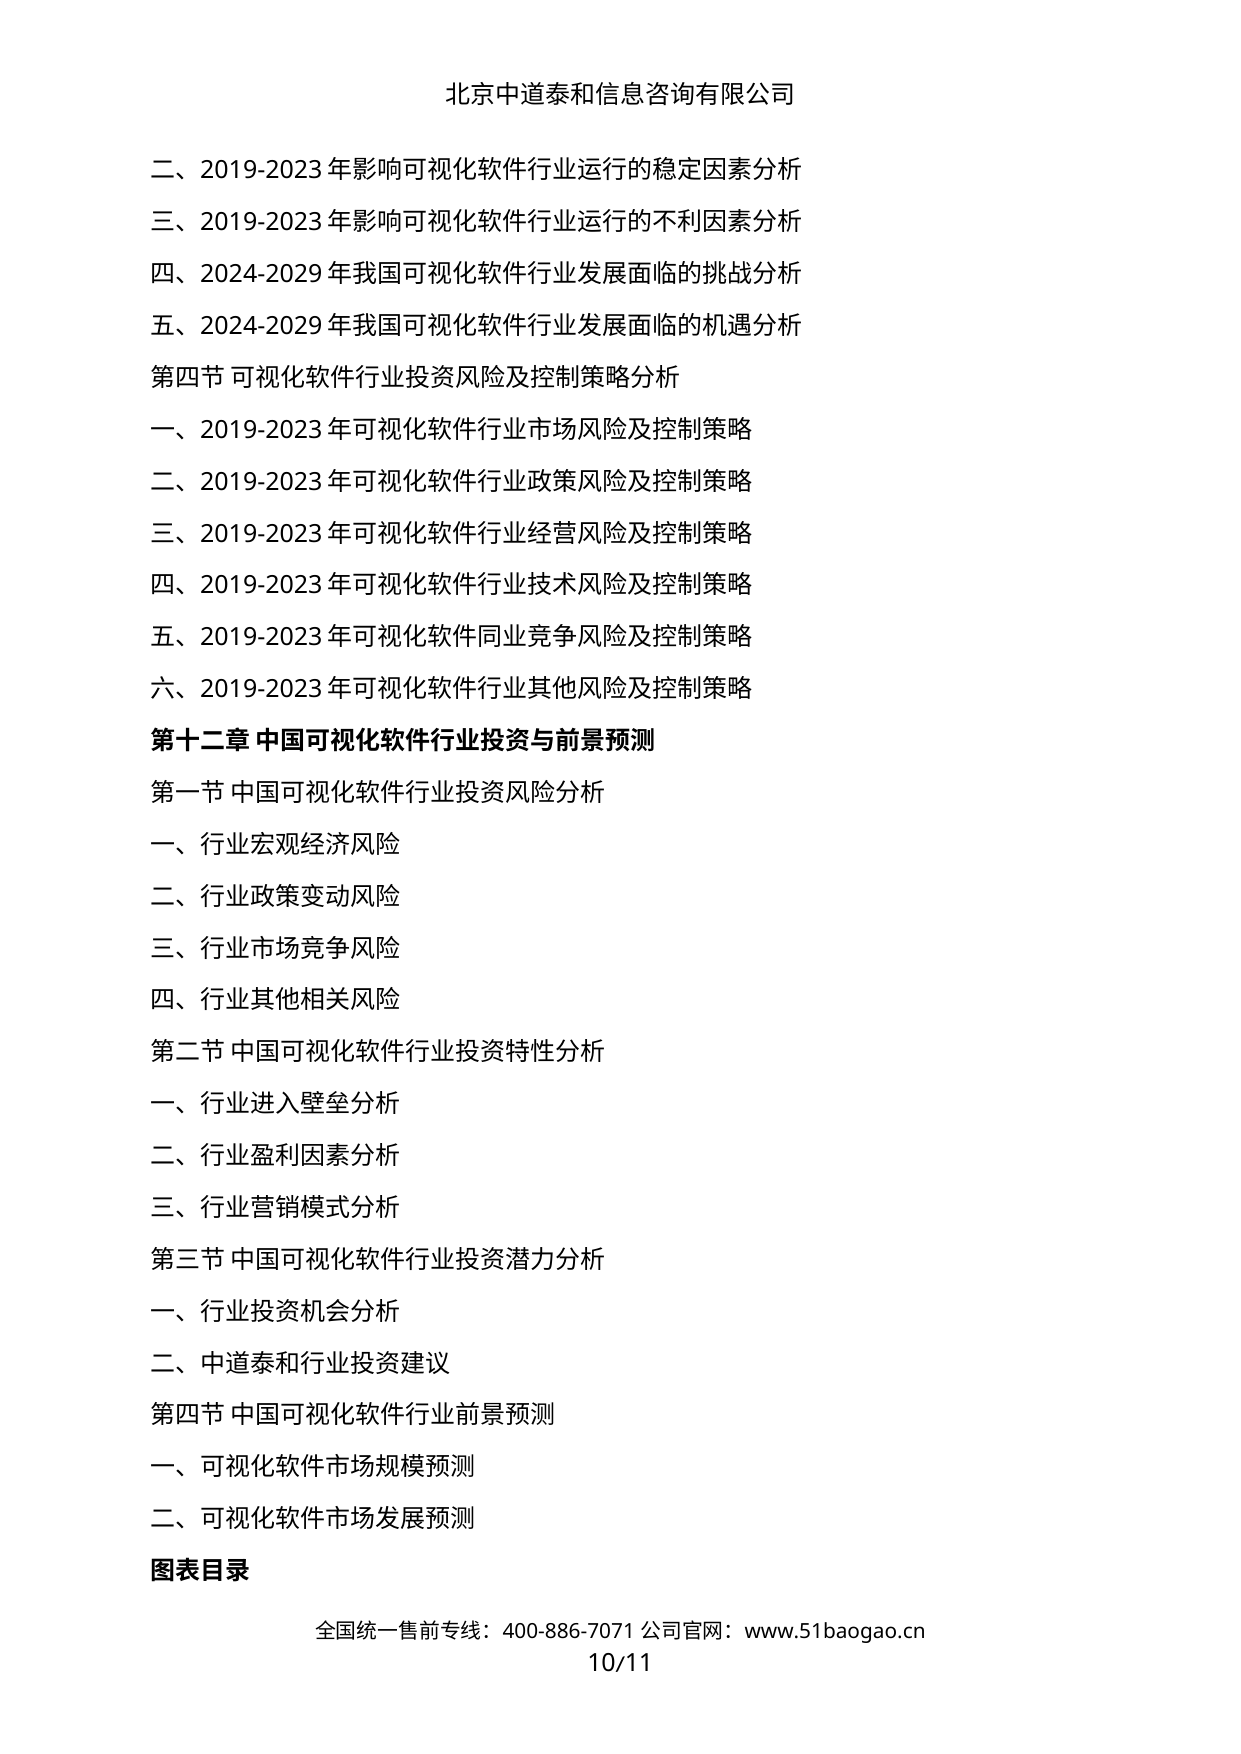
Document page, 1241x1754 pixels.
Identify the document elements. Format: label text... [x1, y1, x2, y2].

text 六、2019-2023年可视化软件行业其他风险及控制策略 [150, 669, 1090, 705]
text 五、2019-2023年可视化软件同业竞争风险及控制策略 [150, 617, 1090, 653]
text 二、行业政策变动风险 [150, 876, 1090, 912]
text 第三节 中国可视化软件行业投资潜力分析 [150, 1239, 1090, 1276]
text 一、行业宏观经济风险 [150, 824, 1090, 861]
text 一、行业进入壁垒分析 [150, 1084, 1090, 1120]
text 二、中道泰和行业投资建议 [150, 1343, 1090, 1379]
text 三、2019-2023年影响可视化软件行业运行的不利因素分析 [150, 202, 1090, 238]
text 二、可视化软件市场发展预测 [150, 1499, 1090, 1535]
text 二、2019-2023年可视化软件行业政策风险及控制策略 [150, 461, 1090, 497]
text 四、2019-2023年可视化软件行业技术风险及控制策略 [150, 565, 1090, 601]
text 第十二章 中国可视化软件行业投资与前景预测 [150, 721, 1090, 757]
text 一、2019-2023年可视化软件行业市场风险及控制策略 [150, 409, 1090, 446]
text 三、行业市场竞争风险 [150, 928, 1090, 964]
text 三、2019-2023年可视化软件行业经营风险及控制策略 [150, 513, 1090, 549]
text 二、2019-2023年影响可视化软件行业运行的稳定因素分析 [150, 150, 1090, 186]
text 第四节 中国可视化软件行业前景预测 [150, 1395, 1090, 1431]
text 第四节 可视化软件行业投资风险及控制策略分析 [150, 357, 1090, 394]
text 三、行业营销模式分析 [150, 1187, 1090, 1224]
text 图表目录 [150, 1551, 1090, 1587]
text 四、行业其他相关风险 [150, 980, 1090, 1016]
text 第一节 中国可视化软件行业投资风险分析 [150, 772, 1090, 809]
text 四、2024-2029年我国可视化软件行业发展面临的挑战分析 [150, 254, 1090, 290]
text 二、行业盈利因素分析 [150, 1136, 1090, 1172]
text 一、行业投资机会分析 [150, 1291, 1090, 1327]
text 五、2024-2029年我国可视化软件行业发展面临的机遇分析 [150, 306, 1090, 342]
text 一、可视化软件市场规模预测 [150, 1447, 1090, 1483]
text 第二节 中国可视化软件行业投资特性分析 [150, 1032, 1090, 1068]
